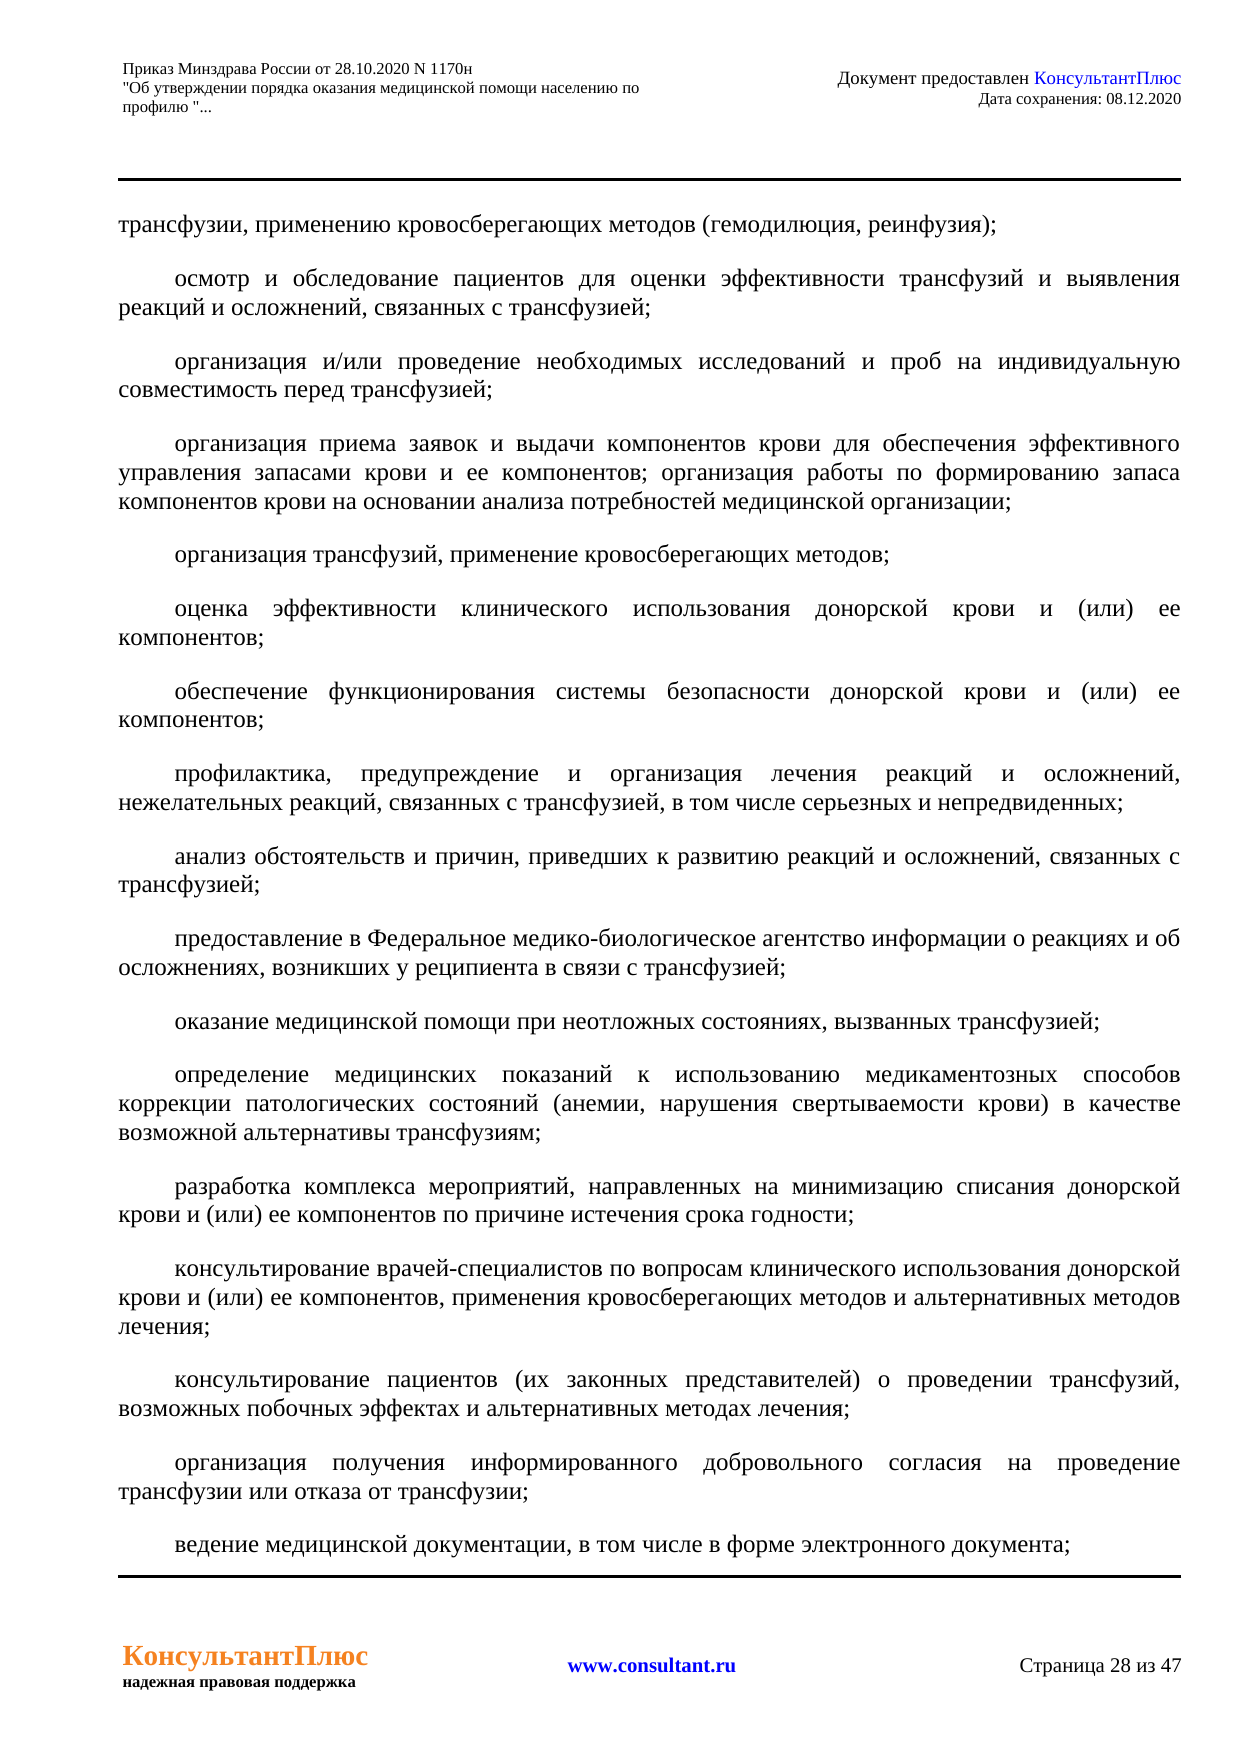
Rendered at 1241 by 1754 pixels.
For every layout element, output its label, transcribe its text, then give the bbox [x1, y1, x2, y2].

text консультирование пациентов (их законных представителей) о проведении трансфузий, возможных побочных эффектах и альтернативных методах лечения; [118, 1364, 1181, 1422]
text оценка эффективности клинического использования донорской крови и (или) ее компонентов; [118, 593, 1181, 651]
text организация получения информированного добровольного согласия на проведение трансфузии или отказа от трансфузии; [118, 1447, 1181, 1504]
text обеспечение функционирования системы безопасности донорской крови и (или) ее компонентов; [118, 676, 1181, 733]
text анализ обстоятельств и причин, приведших к развитию реакций и осложнений, связанных с трансфузией; [118, 841, 1181, 898]
text оказание медицинской помощи при неотложных состояниях, вызванных трансфузией; [118, 1006, 1181, 1034]
text профилактика, предупреждение и организация лечения реакций и осложнений, нежелательных реакций, связанных с трансфузией, в том числе серьезных и непредвиденных; [118, 758, 1181, 816]
text консультирование врачей-специалистов по вопросам клинического использования донорской крови и (или) ее компонентов, применения кровосберегающих методов и альтернативных методов лечения; [118, 1253, 1181, 1339]
text организация и/или проведение необходимых исследований и проб на индивидуальную совместимость перед трансфузией; [118, 346, 1181, 403]
text определение медицинских показаний к использованию медикаментозных способов коррекции патологических состояний (анемии, нарушения свертываемости крови) в качестве возможной альтернативы трансфузиям; [118, 1059, 1181, 1146]
text разработка комплекса мероприятий, направленных на минимизацию списания донорской крови и (или) ее компонентов по причине истечения срока годности; [118, 1171, 1181, 1228]
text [118, 209, 1181, 238]
text организация приема заявок и выдачи компонентов крови для обеспечения эффективного управления запасами крови и ее компонентов; организация работы по формированию запаса компонентов крови на основании анализа потребностей медицинской организации; [118, 428, 1181, 514]
text предоставление в Федеральное медико-биологическое агентство информации о реакциях и об осложнениях, возникших у реципиента в связи с трансфузией; [118, 923, 1181, 981]
text ведение медицинской документации, в том числе в форме электронного документа; [118, 1529, 1181, 1558]
text организация трансфузий, применение кровосберегающих методов; [118, 539, 1181, 568]
text осмотр и обследование пациентов для оценки эффективности трансфузий и выявления реакций и осложнений, связанных с трансфузией; [118, 263, 1181, 321]
